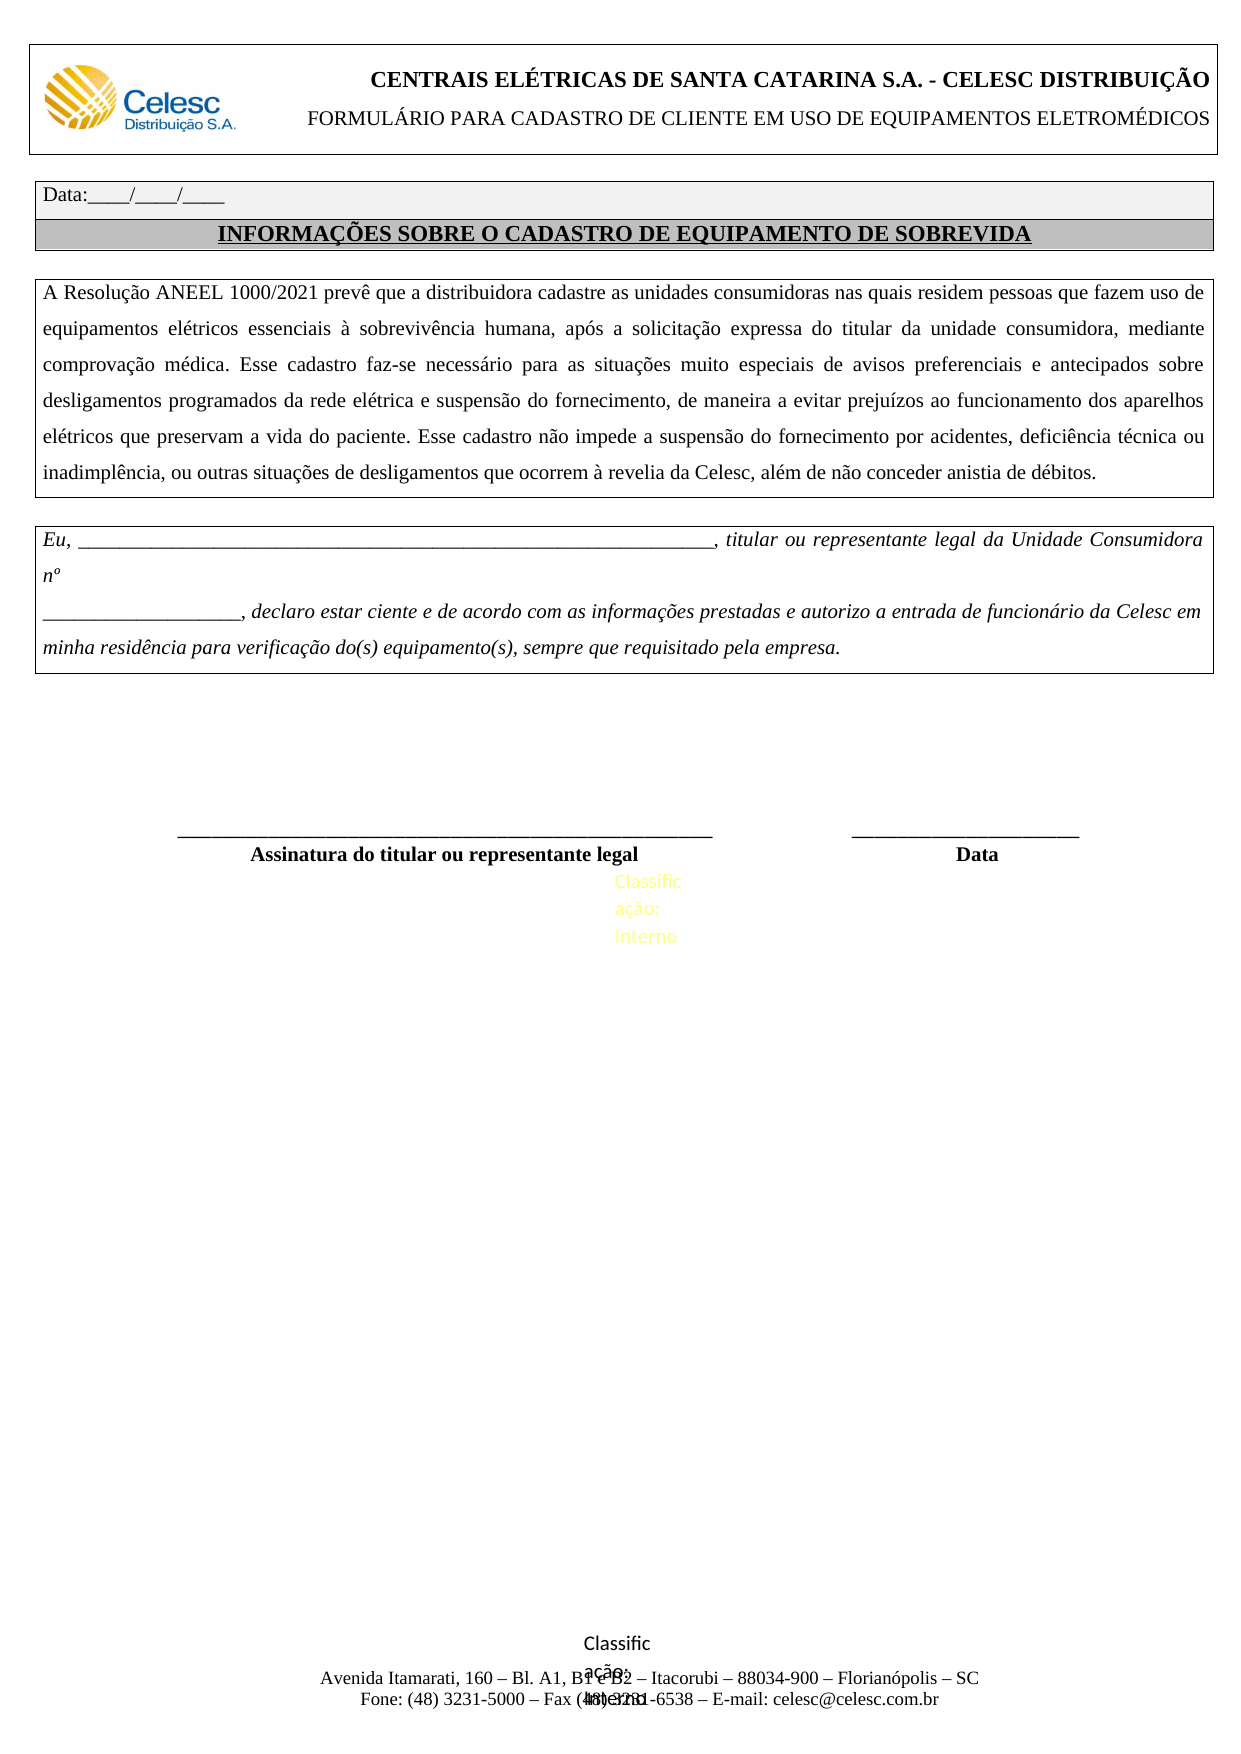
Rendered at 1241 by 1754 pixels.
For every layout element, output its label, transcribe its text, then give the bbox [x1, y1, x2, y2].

table_header Eu, _____________________________________________________________, titular ou representante legal da Unidade Consumidora nº ___________________, declaro estar ciente e de acordo com as informações prestadas e autorizo a entrada de funcionário da Celesc em minha residência para verificação do(s) equipamento(s), sempre que requisitado pela empresa. [36, 527, 1213, 672]
text _______________________________________________ ____________________ [177, 813, 1122, 842]
table_header A Resolução ANEEL 1000/2021 prevê que a distribuidora cadastre as unidades consumidoras nas quais residem pessoas que fazem uso de equipamentos elétricos essenciais à sobrevivência humana, após a solicitação expressa do titular da unidade consumidora, mediante comprovação médica. Esse cadastro faz-se necessário para as situações muito especiais de avisos preferenciais e antecipados sobre desligamentos programados da rede elétrica e suspensão do fornecimento, de maneira a evitar prejuízos ao funcionamento dos aparelhos elétricos que preservam a vida do paciente. Esse cadastro não impede a suspensão do fornecimento por acidentes, deficiência técnica ou inadimplência, ou outras situações de desligamentos que ocorrem à revelia da Celesc, além de não conceder anistia de débitos. [36, 280, 1213, 497]
picture [44, 65, 236, 132]
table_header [36, 182, 1213, 219]
text Assinatura do titular ou representante legal Data [177, 842, 1122, 866]
table_cell INFORMAÇÕES SOBRE O CADASTRO DE EQUIPAMENTO DE SOBREVIDA [36, 220, 1213, 249]
